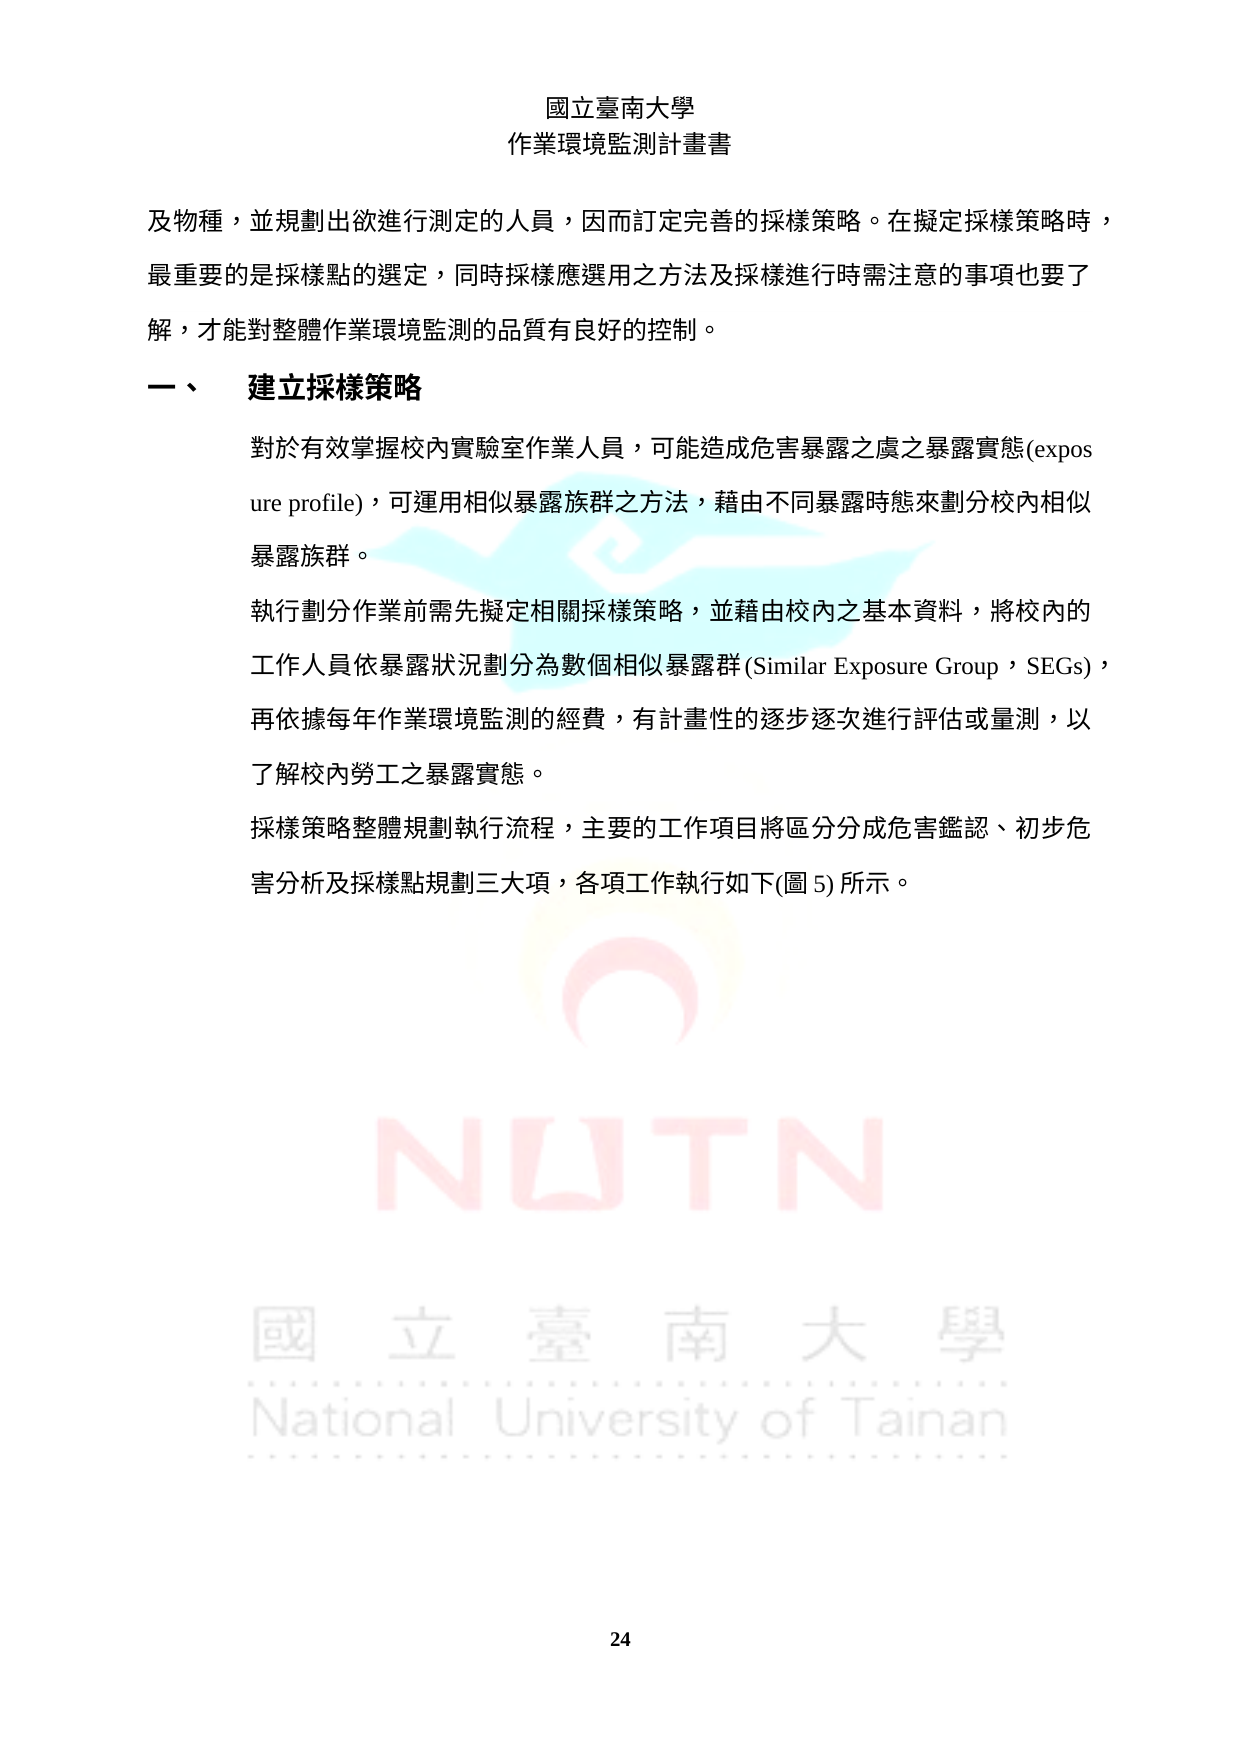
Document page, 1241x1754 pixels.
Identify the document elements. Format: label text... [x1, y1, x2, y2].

subtitle 建立採樣策略 [148, 364, 1092, 407]
text 採樣策略整體規劃執行流程，主要的工作項目將區分分成危害鑑認、初步危害分析及採樣點規劃三大項，各項工作執行如下(圖5) 所示。 [250, 809, 1092, 899]
text 執行劃分作業前需先擬定相關採樣策略，並藉由校內之基本資料，將校內的工作人員依暴露狀況劃分為數個相似暴露群(Similar Exposure Group，SEGs)，再依據每年作業環境監測的經費，有計畫性的逐步逐次進行評估或量測，以了解校內勞工之暴露實態。 [250, 591, 1092, 791]
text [148, 201, 1094, 346]
text 對於有效掌握校內實驗室作業人員，可能造成危害暴露之虞之暴露實態(exposure profile)，可運用相似暴露族群之方法，藉由不同暴露時態來劃分校內相似暴露族群。 [250, 428, 1092, 573]
